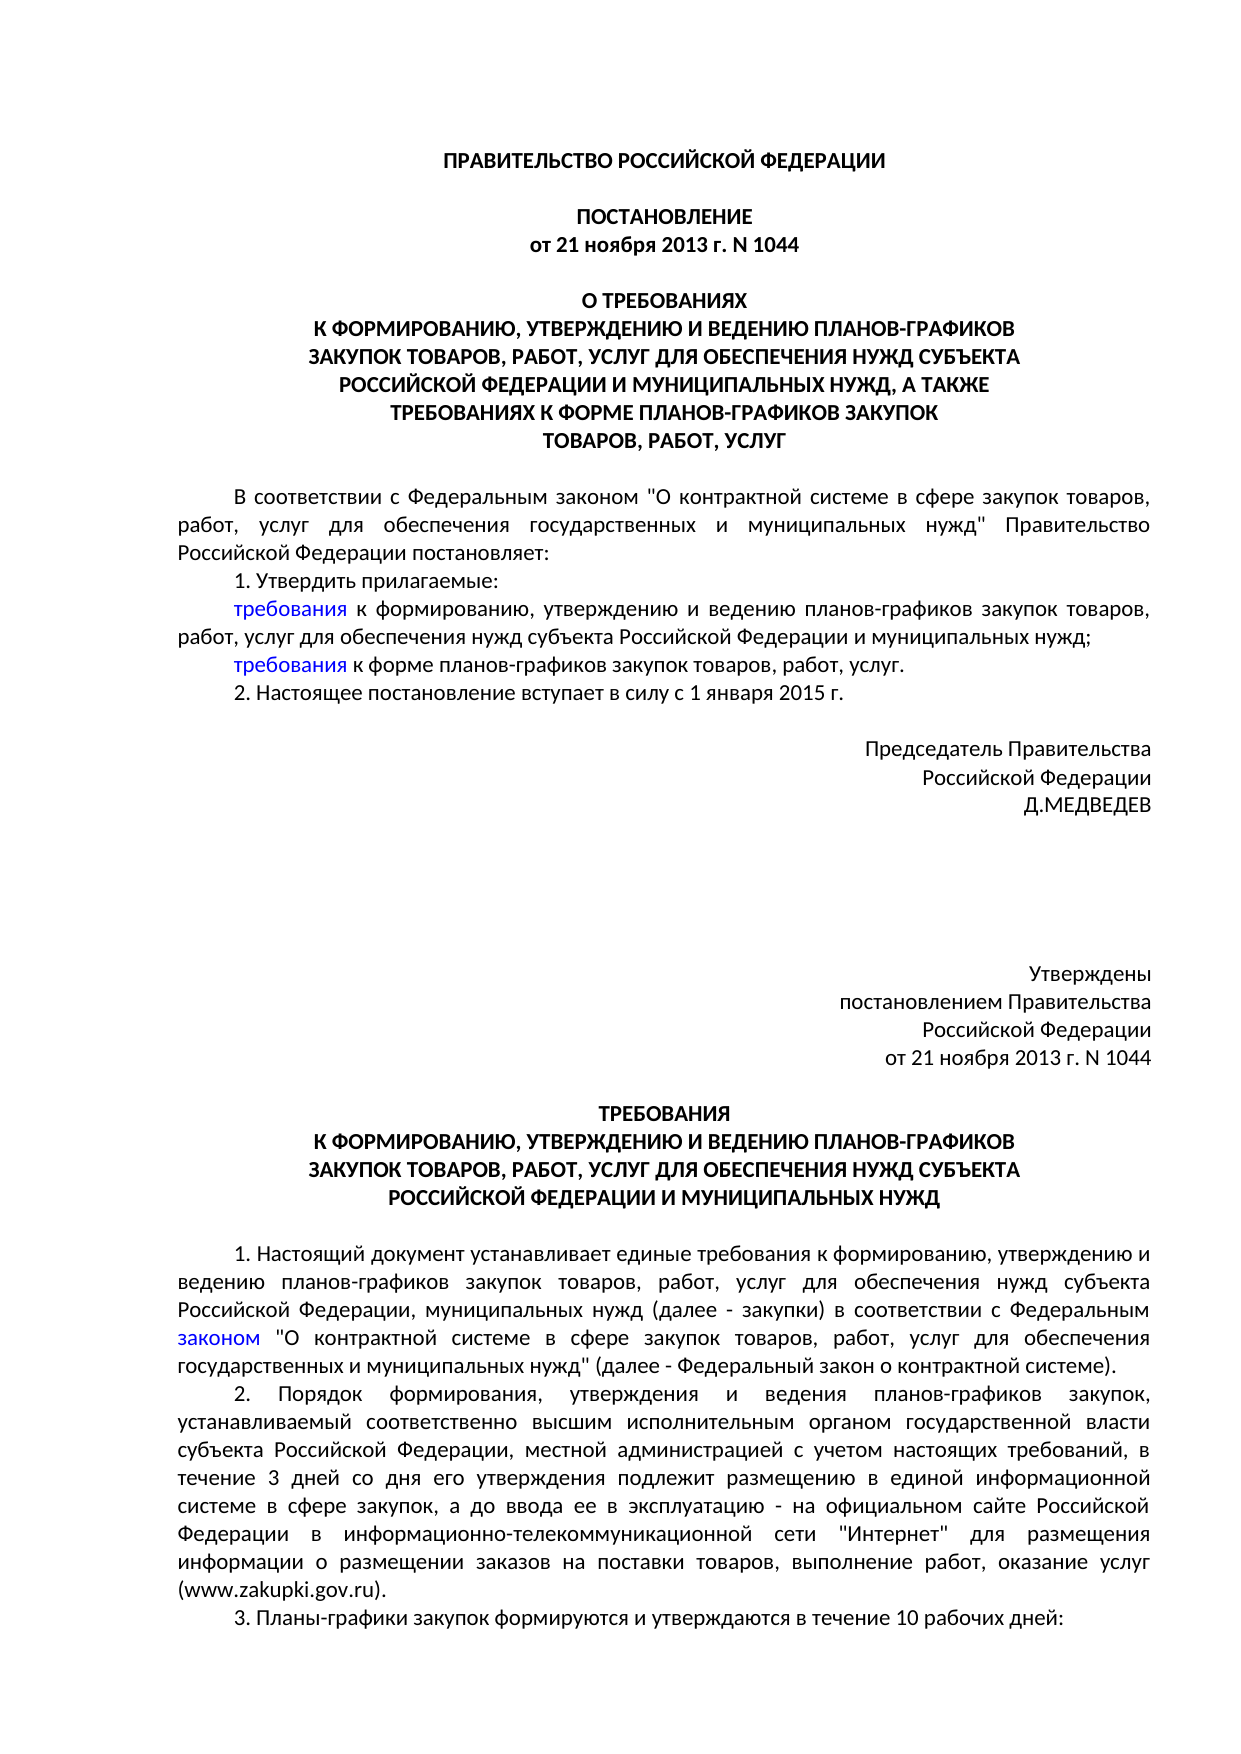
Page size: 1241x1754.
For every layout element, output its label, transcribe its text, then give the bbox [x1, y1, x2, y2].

text требования к форме планов-графиков закупок товаров, работ, услуг. [177, 651, 1152, 678]
text Российской Федерации [177, 763, 1152, 791]
text РОССИЙСКОЙ ФЕДЕРАЦИИ И МУНИЦИПАЛЬНЫХ НУЖД, А ТАКЖЕ [177, 370, 1152, 398]
text Д.МЕДВЕДЕВ [177, 791, 1152, 819]
text ЗАКУПОК ТОВАРОВ, РАБОТ, УСЛУГ ДЛЯ ОБЕСПЕЧЕНИЯ НУЖД СУБЪЕКТА [177, 342, 1152, 370]
text 2. Настоящее постановление вступает в силу с 1 января 2015 г. [177, 678, 1152, 707]
text 1. Настоящий документ устанавливает единые требования к формированию, утверждению и ведению планов-графиков закупок товаров, работ, услуг для обеспечения нужд субъекта Российской Федерации, муниципальных нужд (далее - закупки) в соответствии с Федеральным законом "О контрактной системе в сфере закупок товаров, работ, услуг для обеспечения государственных и муниципальных нужд" (далее - Федеральный закон о контрактной системе). [177, 1239, 1152, 1379]
text К ФОРМИРОВАНИЮ, УТВЕРЖДЕНИЮ И ВЕДЕНИЮ ПЛАНОВ-ГРАФИКОВ [177, 1127, 1152, 1155]
text от 21 ноября 2013 г. N 1044 [177, 230, 1152, 258]
text ПОСТАНОВЛЕНИЕ [177, 202, 1152, 230]
text ПРАВИТЕЛЬСТВО РОССИЙСКОЙ ФЕДЕРАЦИИ [177, 146, 1152, 174]
text Утверждены [177, 959, 1152, 987]
text РОССИЙСКОЙ ФЕДЕРАЦИИ И МУНИЦИПАЛЬНЫХ НУЖД [177, 1183, 1152, 1211]
text ТРЕБОВАНИЯХ К ФОРМЕ ПЛАНОВ-ГРАФИКОВ ЗАКУПОК [177, 398, 1152, 426]
text 1. Утвердить прилагаемые: [177, 566, 1152, 594]
text ТРЕБОВАНИЯ [177, 1099, 1152, 1127]
text В соответствии с Федеральным законом "О контрактной системе в сфере закупок товаров, работ, услуг для обеспечения государственных и муниципальных нужд" Правительство Российской Федерации постановляет: [177, 482, 1152, 566]
text К ФОРМИРОВАНИЮ, УТВЕРЖДЕНИЮ И ВЕДЕНИЮ ПЛАНОВ-ГРАФИКОВ [177, 314, 1152, 342]
text требования к формированию, утверждению и ведению планов-графиков закупок товаров, работ, услуг для обеспечения нужд субъекта Российской Федерации и муниципальных нужд; [177, 594, 1152, 651]
text 2. Порядок формирования, утверждения и ведения планов-графиков закупок, устанавливаемый соответственно высшим исполнительным органом государственной власти субъекта Российской Федерации, местной администрацией с учетом настоящих требований, в течение 3 дней со дня его утверждения подлежит размещению в единой информационной системе в сфере закупок, а до ввода ее в эксплуатацию - на официальном сайте Российской Федерации в информационно-телекоммуникационной сети "Интернет" для размещения информации о размещении заказов на поставки товаров, выполнение работ, оказание услуг (www.zakupki.gov.ru). [177, 1379, 1152, 1603]
text 3. Планы-графики закупок формируются и утверждаются в течение 10 рабочих дней: [177, 1603, 1152, 1631]
text ТОВАРОВ, РАБОТ, УСЛУГ [177, 426, 1152, 454]
text О ТРЕБОВАНИЯХ [177, 286, 1152, 314]
text постановлением Правительства [177, 987, 1152, 1015]
text Российской Федерации [177, 1015, 1152, 1043]
text ЗАКУПОК ТОВАРОВ, РАБОТ, УСЛУГ ДЛЯ ОБЕСПЕЧЕНИЯ НУЖД СУБЪЕКТА [177, 1155, 1152, 1183]
text Председатель Правительства [177, 734, 1152, 763]
text от 21 ноября 2013 г. N 1044 [177, 1043, 1152, 1071]
